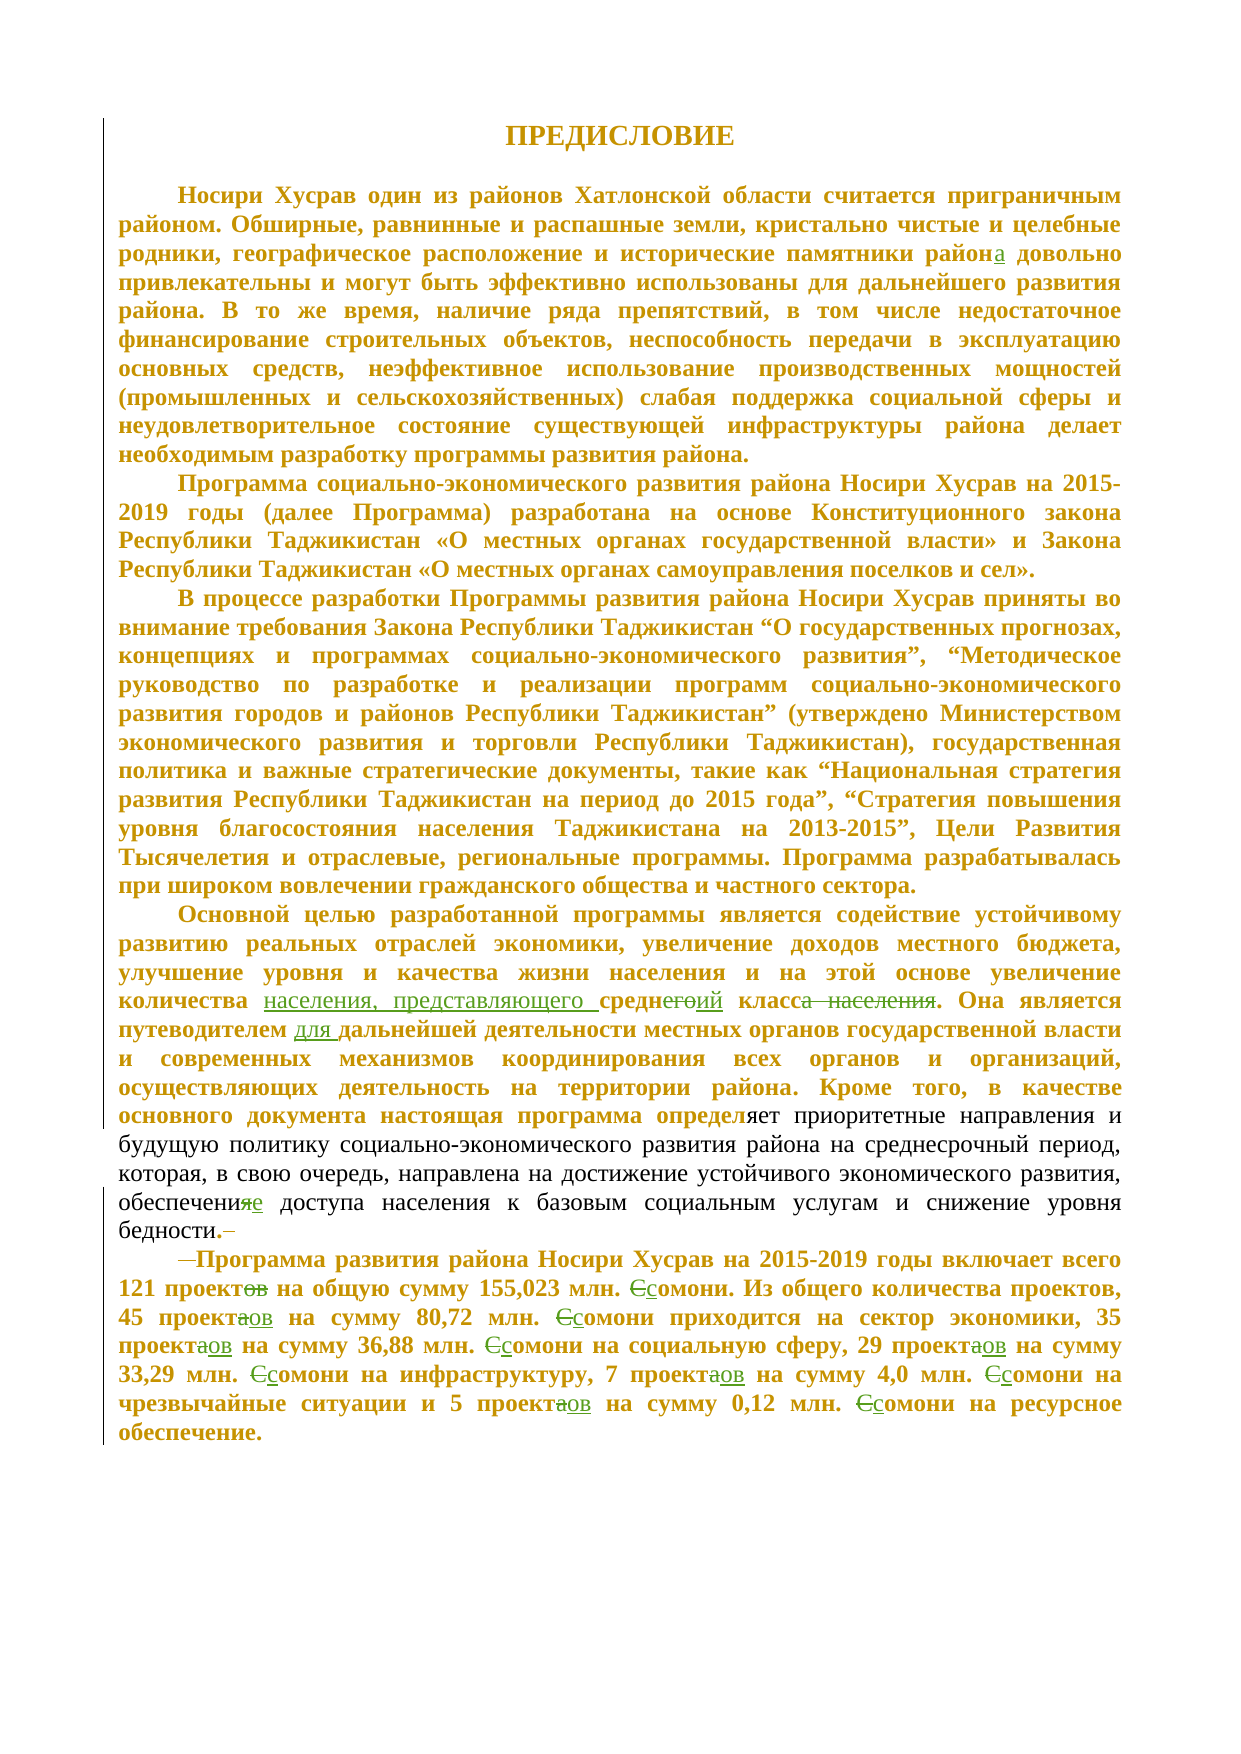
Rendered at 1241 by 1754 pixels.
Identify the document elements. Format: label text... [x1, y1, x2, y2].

text Основной целью разработанной программы является содействие устойчивому развитию реальных отраслей экономики, увеличение доходов местного бюджета, улучшение уровня и качества жизни населения и на этой основе увеличение количества средн класс. Она является путеводителем дальнейшей деятельности местных органов государственной власти и современных механизмов координирования всех органов и организаций, осуществляющих деятельность на территории района. Кроме того, в качестве основного документа настоящая программа определяет приоритетные направления и будущую политику социально-экономического развития района на среднесрочный период, которая, в свою очередь, направлена на достижение устойчивого экономического развития, обеспечени доступа населения к базовым социальным услугам и снижение уровня бедности. [118, 899, 1122, 1244]
text Носири Хусрав один из районов Хатлонской области считается приграничным районом. Обширные, равнинные и распашные земли, кристально чистые и целебные родники, географическое расположение и исторические памятники район довольно привлекательны и могут быть эффективно использованы для дальнейшего развития района. В то же время, наличие ряда препятствий, в том числе недостаточное финансирование строительных объектов, неспособность передачи в эксплуатацию основных средств, неэффективное использование производственных мощностей (промышленных и сельскохозяйственных) слабая поддержка социальной сферы и неудовлетворительное состояние существующей инфраструктуры района делает необходимым разработку программы развития района. [118, 180, 1122, 468]
subtitle ПРЕДИСЛОВИЕ [118, 118, 1122, 152]
text В процессе разработки Программы развития района Носири Хусрав приняты во внимание требования Закона Республики Таджикистан “О государственных прогнозах, концепциях и программах социально-экономического развития”, “Методическое руководство по разработке и реализации программ социально-экономического развития городов и районов Республики Таджикистан” (утверждено Министерством экономического развития и торговли Республики Таджикистан), государственная политика и важные стратегические документы, такие как “Национальная стратегия развития Республики Таджикистан на период до 2015 года”, “Стратегия повышения уровня благосостояния населения Таджикистана на 2013-2015”, Цели Развития Тысячелетия и отраслевые, региональные программы. Программа разрабатывалась при широком вовлечении гражданского общества и частного сектора. [118, 583, 1122, 899]
text Программа социально-экономического развития района Носири Хусрав на 2015-2019 годы (далее Программа) разработана на основе Конституционного закона Республики Таджикистан «О местных органах государственной власти» и Закона Республики Таджикистан «О местных органах самоуправления поселков и сел». [118, 468, 1122, 583]
text Программа развития района Носири Хусрав на 2015-2019 годы включает всего 121 проект на общую сумму 155,023 млн. омони. Из общего количества проектов, 45 проект на сумму 80,72 млн. омони приходится на сектор экономики, 35 проект на сумму 36,88 млн. омони на социальную сферу, 29 проект на сумму 33,29 млн. омони на инфраструктуру, 7 проект на сумму 4,0 млн. омони на чрезвычайные ситуации и 5 проект на сумму 0,12 млн. омони на ресурсное обеспечение. [118, 1244, 1122, 1445]
